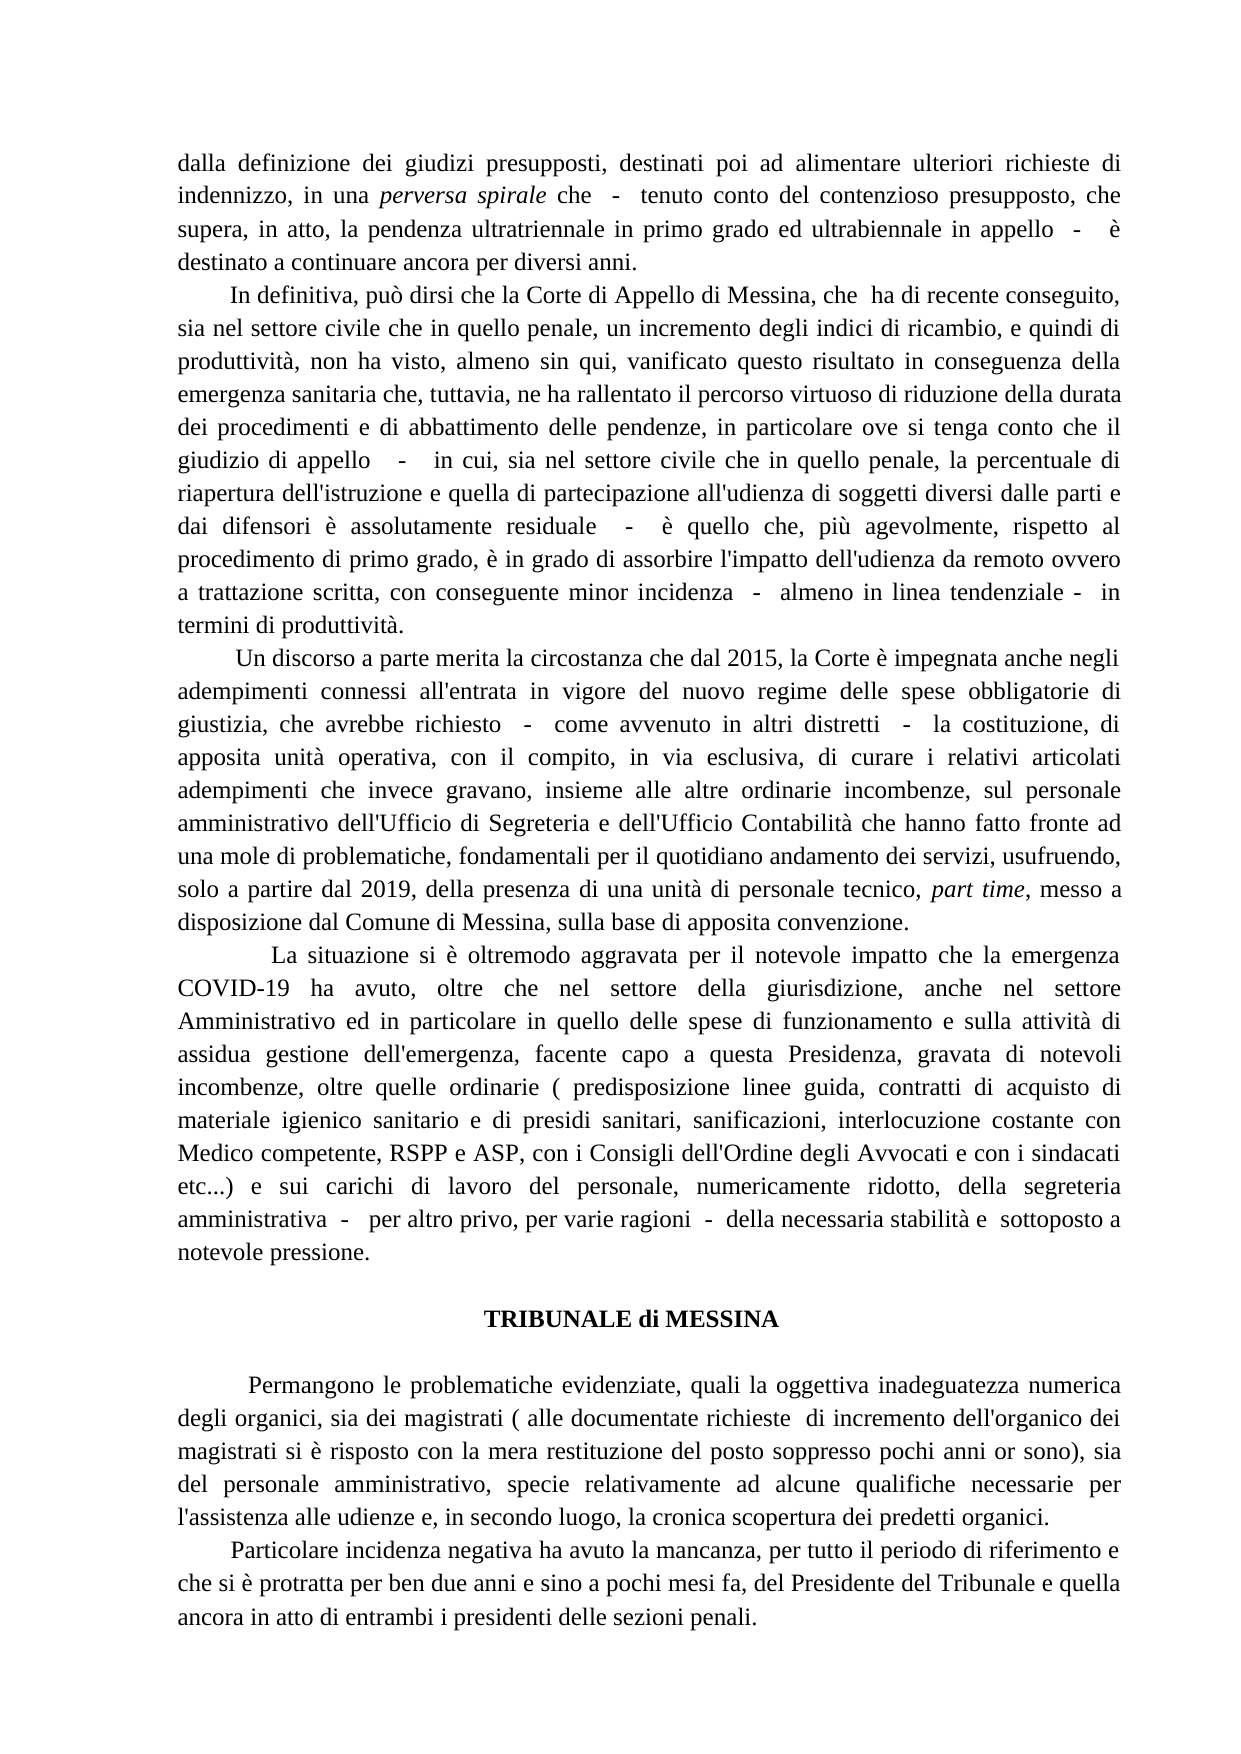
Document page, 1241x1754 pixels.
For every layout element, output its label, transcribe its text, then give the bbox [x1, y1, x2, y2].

text TRIBUNALE di MESSINA [177, 1304, 1122, 1333]
text Permangono le problematiche evidenziate, quali la oggettiva inadeguatezza numerica degli organici, sia dei magistrati ( alle documentate richieste di incremento dell'organico dei magistrati si è risposto con la mera restituzione del posto soppresso pochi anni or sono), sia del personale amministrativo, specie relativamente ad alcune qualifiche necessarie per l'assistenza alle udienze e, in secondo luogo, la cronica scopertura dei predetti organici. [177, 1370, 1122, 1531]
text Particolare incidenza negativa ha avuto la mancanza, per tutto il periodo di riferimento e che si è protratta per ben due anni e sino a pochi mesi fa, del Presidente del Tribunale e quella ancora in atto di entrambi i presidenti delle sezioni penali. [177, 1536, 1122, 1630]
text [177, 148, 1122, 275]
text La situazione si è oltremodo aggravata per il notevole impatto che la emergenza COVID-19 ha avuto, oltre che nel settore della giurisdizione, anche nel settore Amministrativo ed in particolare in quello delle spese di funzionamento e sulla attività di assidua gestione dell'emergenza, facente capo a questa Presidenza, gravata di notevoli incombenze, oltre quelle ordinarie ( predisposizione linee guida, contratti di acquisto di materiale igienico sanitario e di presidi sanitari, sanificazioni, interlocuzione costante con Medico competente, RSPP e ASP, con i Consigli dell'Ordine degli Avvocati e con i sindacati etc...) e sui carichi di lavoro del personale, numericamente ridotto, della segreteria amministrativa - per altro privo, per varie ragioni - della necessaria stabilità e sottoposto a notevole pressione. [177, 940, 1122, 1266]
text Un discorso a parte merita la circostanza che dal 2015, la Corte è impegnata anche negli adempimenti connessi all'entrata in vigore del nuovo regime delle spese obbligatorie di giustizia, che avrebbe richiesto - come avvenuto in altri distretti - la costituzione, di apposita unità operativa, con il compito, in via esclusiva, di curare i relativi articolati adempimenti che invece gravano, insieme alle altre ordinarie incombenze, sul personale amministrativo dell'Ufficio di Segreteria e dell'Ufficio Contabilità che hanno fatto fronte ad una mole di problematiche, fondamentali per il quotidiano andamento dei servizi, usufruendo, solo a partire dal 2019, della presenza di una unità di personale tecnico, part time, messo a disposizione dal Comune di Messina, sulla base di apposita convenzione. [177, 643, 1122, 936]
text In definitiva, può dirsi che la Corte di Appello di Messina, che ha di recente conseguito, sia nel settore civile che in quello penale, un incremento degli indici di ricambio, e quindi di produttività, non ha visto, almeno sin qui, vanificato questo risultato in conseguenza della emergenza sanitaria che, tuttavia, ne ha rallentato il percorso virtuoso di riduzione della durata dei procedimenti e di abbattimento delle pendenze, in particolare ove si tenga conto che il giudizio di appello - in cui, sia nel settore civile che in quello penale, la percentuale di riapertura dell'istruzione e quella di partecipazione all'udienza di soggetti diversi dalle parti e dai difensori è assolutamente residuale - è quello che, più agevolmente, rispetto al procedimento di primo grado, è in grado di assorbire l'impatto dell'udienza da remoto ovvero a trattazione scritta, con conseguente minor incidenza - almeno in linea tendenziale - in termini di produttività. [177, 280, 1122, 639]
